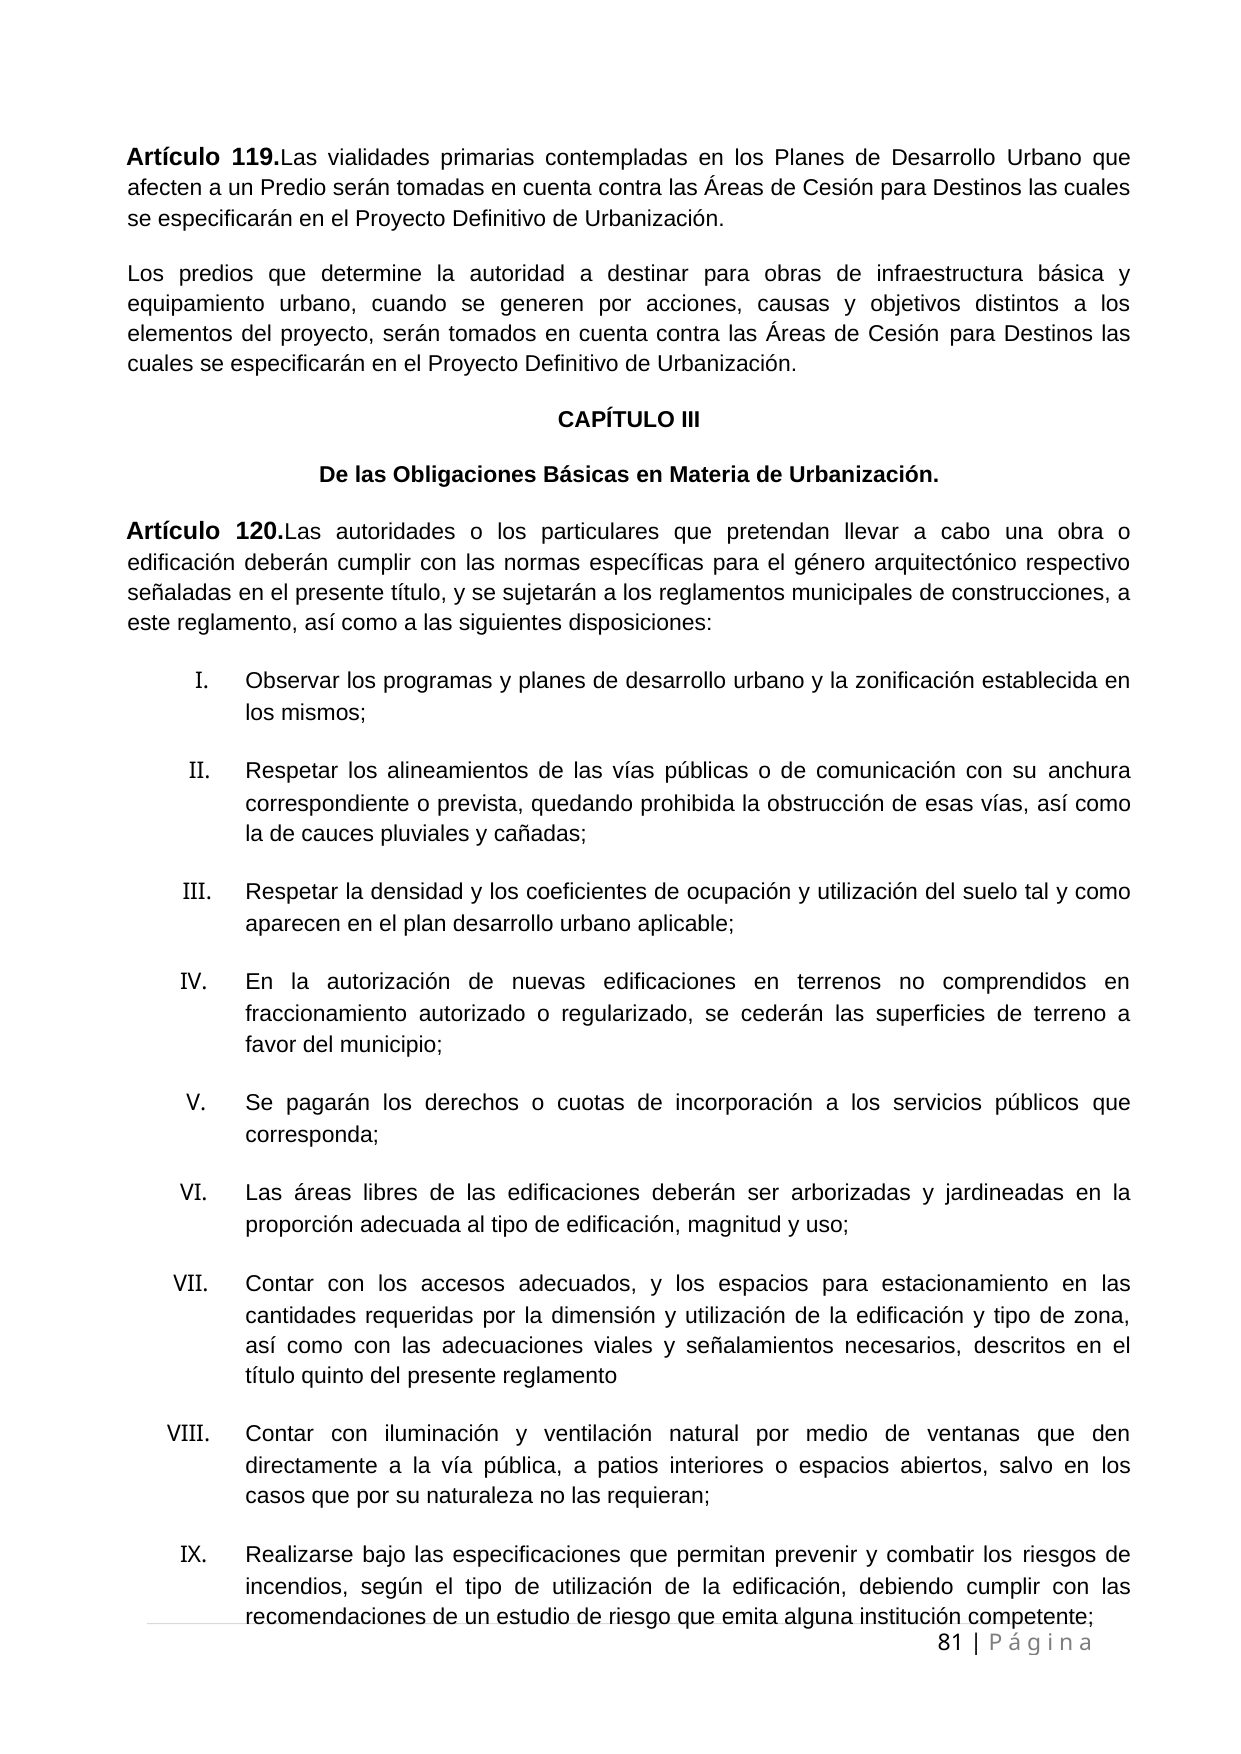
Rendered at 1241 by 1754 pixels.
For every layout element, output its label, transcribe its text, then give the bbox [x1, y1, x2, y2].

list Respetar la densidad y los coeficientes de ocupación y utilización del suelo tal y como aparecen en el plan desarrollo urbano aplicable; [182, 875, 1131, 936]
list Observar los programas y planes de desarrollo urbano y la zonificación establecida en los mismos; [195, 664, 1131, 726]
text CAPÍTULO III [127, 406, 1131, 432]
list En la autorización de nuevas edificaciones en terrenos no comprendidos en fraccionamiento autorizado o regularizado, se cederán las superficies de terreno a favor del municipio; [180, 965, 1131, 1057]
list Se pagarán los derechos o cuotas de incorporación a los servicios públicos que corresponda; [186, 1086, 1131, 1147]
list Contar con iluminación y ventilación natural por medio de ventanas que den directamente a la vía pública, a patios interiores o espacios abiertos, salvo en los casos que por su naturaleza no las requieran; [167, 1417, 1131, 1509]
list Respetar los alineamientos de las vías públicas o de comunicación con su anchura correspondiente o prevista, quedando prohibida la obstrucción de esas vías, así como la de cauces pluviales y cañadas; [189, 754, 1131, 846]
list Contar con los accesos adecuados, y los espacios para estacionamiento en las cantidades requeridas por la dimensión y utilización de la edificación y tipo de zona, así como con las adecuaciones viales y señalamientos necesarios, descritos en el título quinto del presente reglamento [173, 1266, 1131, 1388]
list Realizarse bajo las especificaciones que permitan prevenir y combatir los riesgos de incendios, según el tipo de utilización de la edificación, debiendo cumplir con las recomendaciones de un estudio de riesgo que emita alguna institución competente; [180, 1538, 1131, 1629]
text De las Obligaciones Básicas en Materia de Urbanización. [127, 461, 1131, 487]
list Las áreas libres de las edificaciones deberán ser arborizadas y jardineadas en la proporción adecuada al tipo de edificación, magnitud y uso; [180, 1176, 1131, 1238]
text Artículo 119.Las vialidades primarias contempladas en los Planes de Desarrollo Urbano que afecten a un Predio serán tomadas en cuenta contra las Áreas de Cesión para Destinos las cuales se especificarán en el Proyecto Definitivo de Urbanización. [126, 142, 1131, 231]
text Artículo 120.Las autoridades o los particulares que pretendan llevar a cabo una obra o edificación deberán cumplir con las normas específicas para el género arquitectónico respectivo señaladas en el presente título, y se sujetarán a los reglamentos municipales de construcciones, a este reglamento, así como a las siguientes disposiciones: [126, 516, 1131, 635]
text Los predios que determine la autoridad a destinar para obras de infraestructura básica y equipamiento urbano, cuando se generen por acciones, causas y objetivos distintos a los elementos del proyecto, serán tomados en cuenta contra las Áreas de Cesión para Destinos las cuales se especificarán en el Proyecto Definitivo de Urbanización. [127, 260, 1131, 377]
